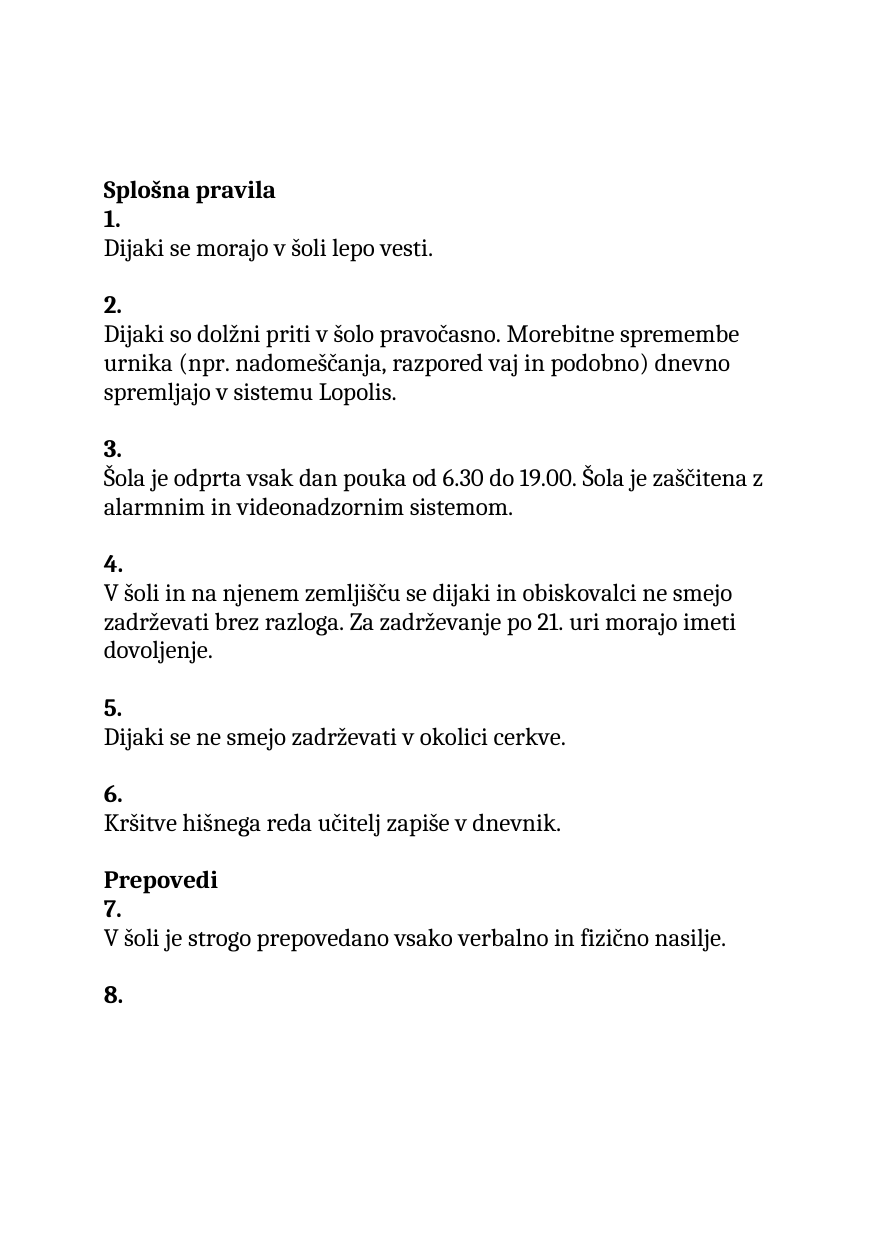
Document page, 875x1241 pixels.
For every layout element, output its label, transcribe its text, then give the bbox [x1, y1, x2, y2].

text 3. [103, 435, 812, 464]
text Kršitve hišnega reda učitelj zapiše v dnevnik. [103, 809, 812, 838]
text Šola je odprta vsak dan pouka od 6.30 do 19.00. Šola je zaščitena z alarmnim in videonadzornim sistemom. [103, 464, 812, 521]
text 1. [103, 205, 812, 234]
text 4. [103, 550, 812, 579]
text Prepovedi [103, 866, 812, 895]
text V šoli je strogo prepovedano vsako verbalno in fizično nasilje. [103, 924, 812, 953]
text Splošna pravila [103, 176, 812, 205]
text Dijaki se morajo v šoli lepo vesti. [103, 234, 812, 263]
text Dijaki se ne smejo zadrževati v okolici cerkve. [103, 723, 812, 751]
text 2. [103, 291, 812, 320]
text V šoli in na njenem zemljišču se dijaki in obiskovalci ne smejo zadrževati brez razloga. Za zadrževanje po 21. uri morajo imeti dovoljenje. [103, 579, 812, 665]
text Dijaki so dolžni priti v šolo pravočasno. Morebitne spremembe urnika (npr. nadomeščanja, razpored vaj in podobno) dnevno spremljajo v sistemu Lopolis. [103, 320, 812, 406]
text 7. [103, 895, 812, 924]
text 6. [103, 780, 812, 809]
text 8. [103, 981, 812, 1010]
text 5. [103, 694, 812, 723]
